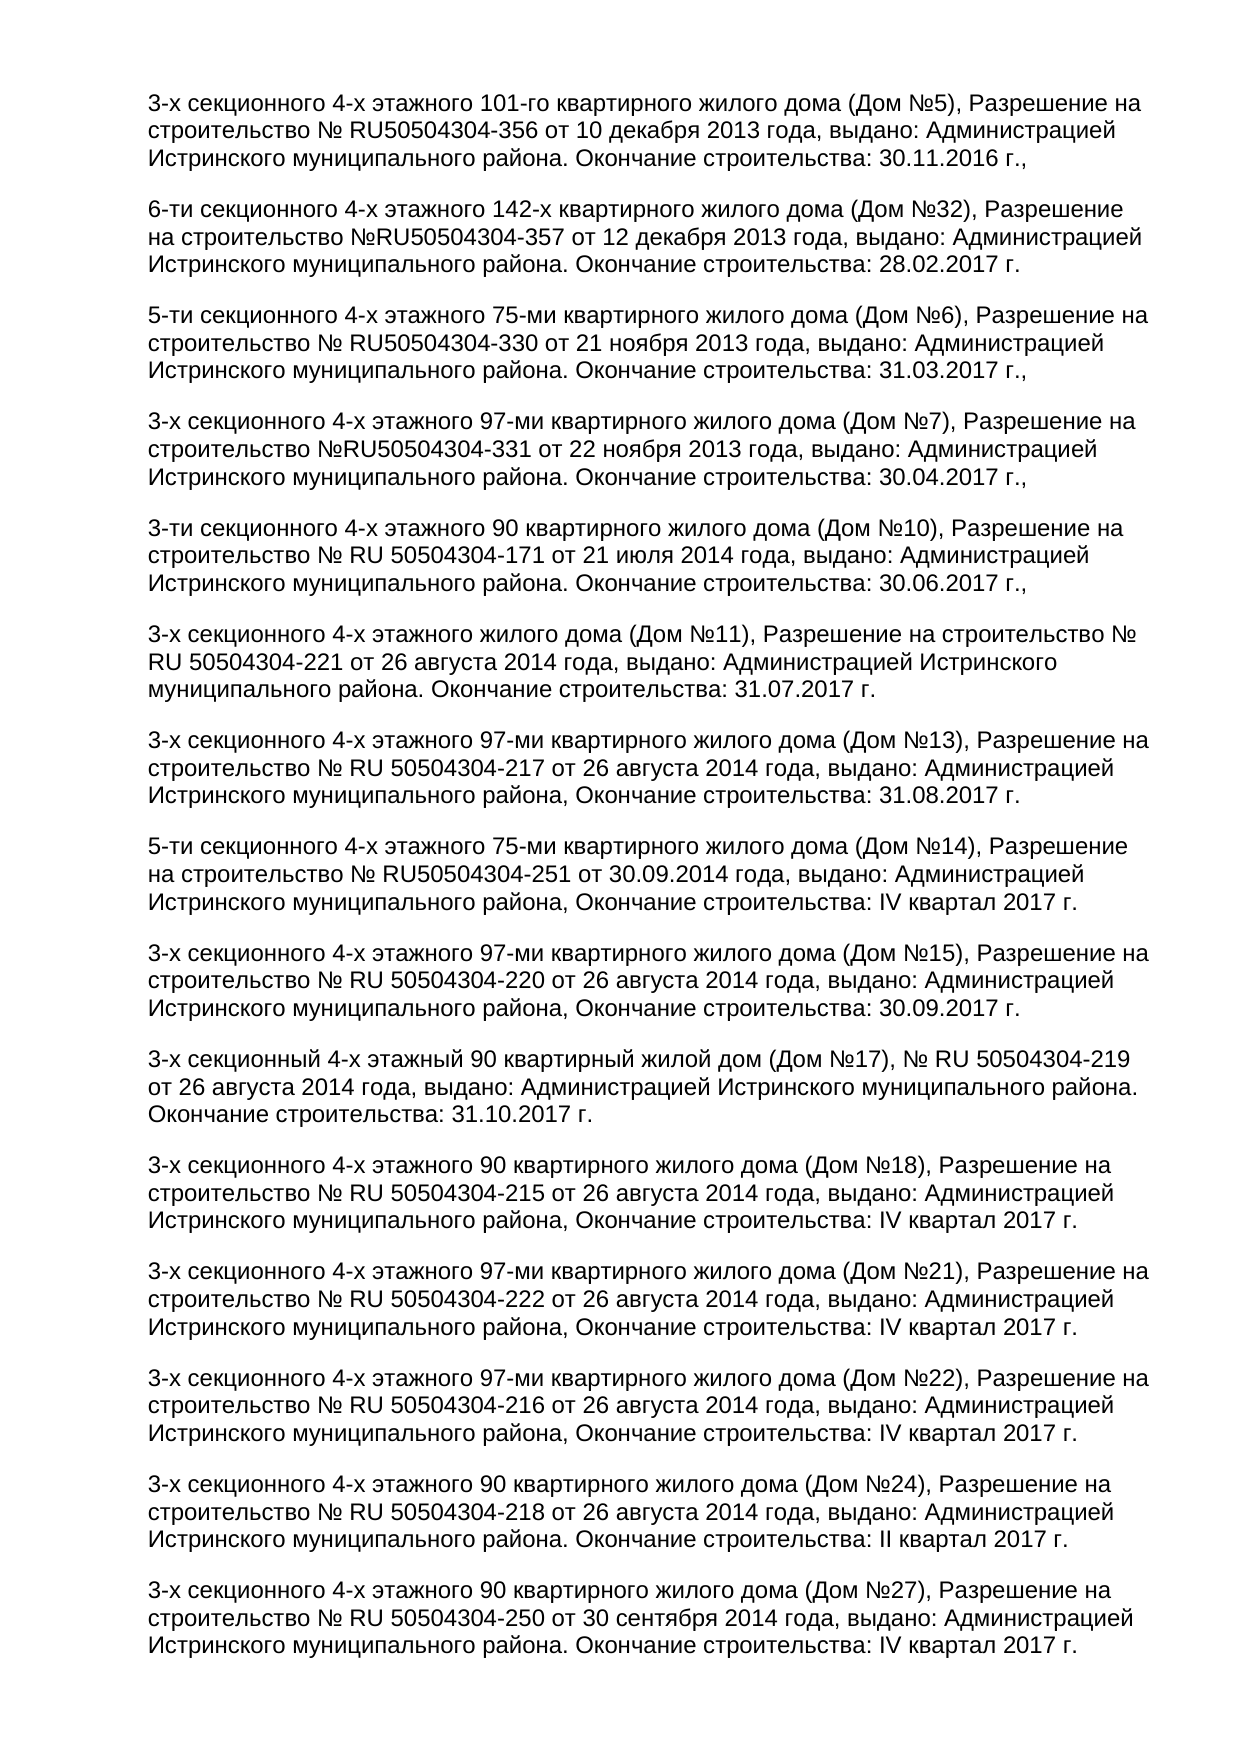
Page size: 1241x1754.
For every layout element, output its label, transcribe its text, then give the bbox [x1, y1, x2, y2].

text 3-х секционного 4-х этажного 97-ми квартирного жилого дома (Дом №22), Разрешение на строительство № RU 50504304-216 от 26 августа 2014 года, выдано: Администрацией Истринского муниципального района, Окончание строительства: IV квартал 2017 г. [148, 1363, 1152, 1446]
text 3-х секционного 4-х этажного 101-го квартирного жилого дома (Дом №5), Разрешение на строительство № RU50504304-356 от 10 декабря 2013 года, выдано: Администрацией Истринского муниципального района. Окончание строительства: 30.11.2016 г., [148, 88, 1152, 171]
text 6-ти секционного 4-х этажного 142-х квартирного жилого дома (Дом №32), Разрешение на строительство №RU50504304-357 от 12 декабря 2013 года, выдано: Администрацией Истринского муниципального района. Окончание строительства: 28.02.2017 г. [148, 195, 1152, 278]
text 3-х секционного 4-х этажного 97-ми квартирного жилого дома (Дом №21), Разрешение на строительство № RU 50504304-222 от 26 августа 2014 года, выдано: Администрацией Истринского муниципального района, Окончание строительства: IV квартал 2017 г. [148, 1257, 1152, 1340]
text 3-х секционного 4-х этажного жилого дома (Дом №11), Разрешение на строительство № RU 50504304-221 от 26 августа 2014 года, выдано: Администрацией Истринского муниципального района. Окончание строительства: 31.07.2017 г. [148, 620, 1152, 703]
text 3-х секционного 4-х этажного 97-ми квартирного жилого дома (Дом №7), Разрешение на строительство №RU50504304-331 от 22 ноября 2013 года, выдано: Администрацией Истринского муниципального района. Окончание строительства: 30.04.2017 г., [148, 407, 1152, 490]
text 3-х секционного 4-х этажного 97-ми квартирного жилого дома (Дом №13), Разрешение на строительство № RU 50504304-217 от 26 августа 2014 года, выдано: Администрацией Истринского муниципального района, Окончание строительства: 31.08.2017 г. [148, 726, 1152, 809]
text 3-ти секционного 4-х этажного 90 квартирного жилого дома (Дом №10), Разрешение на строительство № RU 50504304-171 от 21 июля 2014 года, выдано: Администрацией Истринского муниципального района. Окончание строительства: 30.06.2017 г., [148, 513, 1152, 596]
text 3-х секционного 4-х этажного 90 квартирного жилого дома (Дом №24), Разрешение на строительство № RU 50504304-218 от 26 августа 2014 года, выдано: Администрацией Истринского муниципального района. Окончание строительства: II квартал 2017 г. [148, 1470, 1152, 1553]
text 5-ти секционного 4-х этажного 75-ми квартирного жилого дома (Дом №6), Разрешение на строительство № RU50504304-330 от 21 ноября 2013 года, выдано: Администрацией Истринского муниципального района. Окончание строительства: 31.03.2017 г., [148, 301, 1152, 384]
text 3-х секционного 4-х этажного 90 квартирного жилого дома (Дом №27), Разрешение на строительство № RU 50504304-250 от 30 сентября 2014 года, выдано: Администрацией Истринского муниципального района. Окончание строительства: IV квартал 2017 г. [148, 1576, 1152, 1659]
text 3-х секционный 4-х этажный 90 квартирный жилой дом (Дом №17), № RU 50504304-219 от 26 августа 2014 года, выдано: Администрацией Истринского муниципального района. Окончание строительства: 31.10.2017 г. [148, 1045, 1152, 1128]
text 5-ти секционного 4-х этажного 75-ми квартирного жилого дома (Дом №14), Разрешение на строительство № RU50504304-251 от 30.09.2014 года, выдано: Администрацией Истринского муниципального района, Окончание строительства: IV квартал 2017 г. [148, 832, 1152, 915]
text 3-х секционного 4-х этажного 97-ми квартирного жилого дома (Дом №15), Разрешение на строительство № RU 50504304-220 от 26 августа 2014 года, выдано: Администрацией Истринского муниципального района, Окончание строительства: 30.09.2017 г. [148, 938, 1152, 1021]
text 3-х секционного 4-х этажного 90 квартирного жилого дома (Дом №18), Разрешение на строительство № RU 50504304-215 от 26 августа 2014 года, выдано: Администрацией Истринского муниципального района, Окончание строительства: IV квартал 2017 г. [148, 1151, 1152, 1234]
